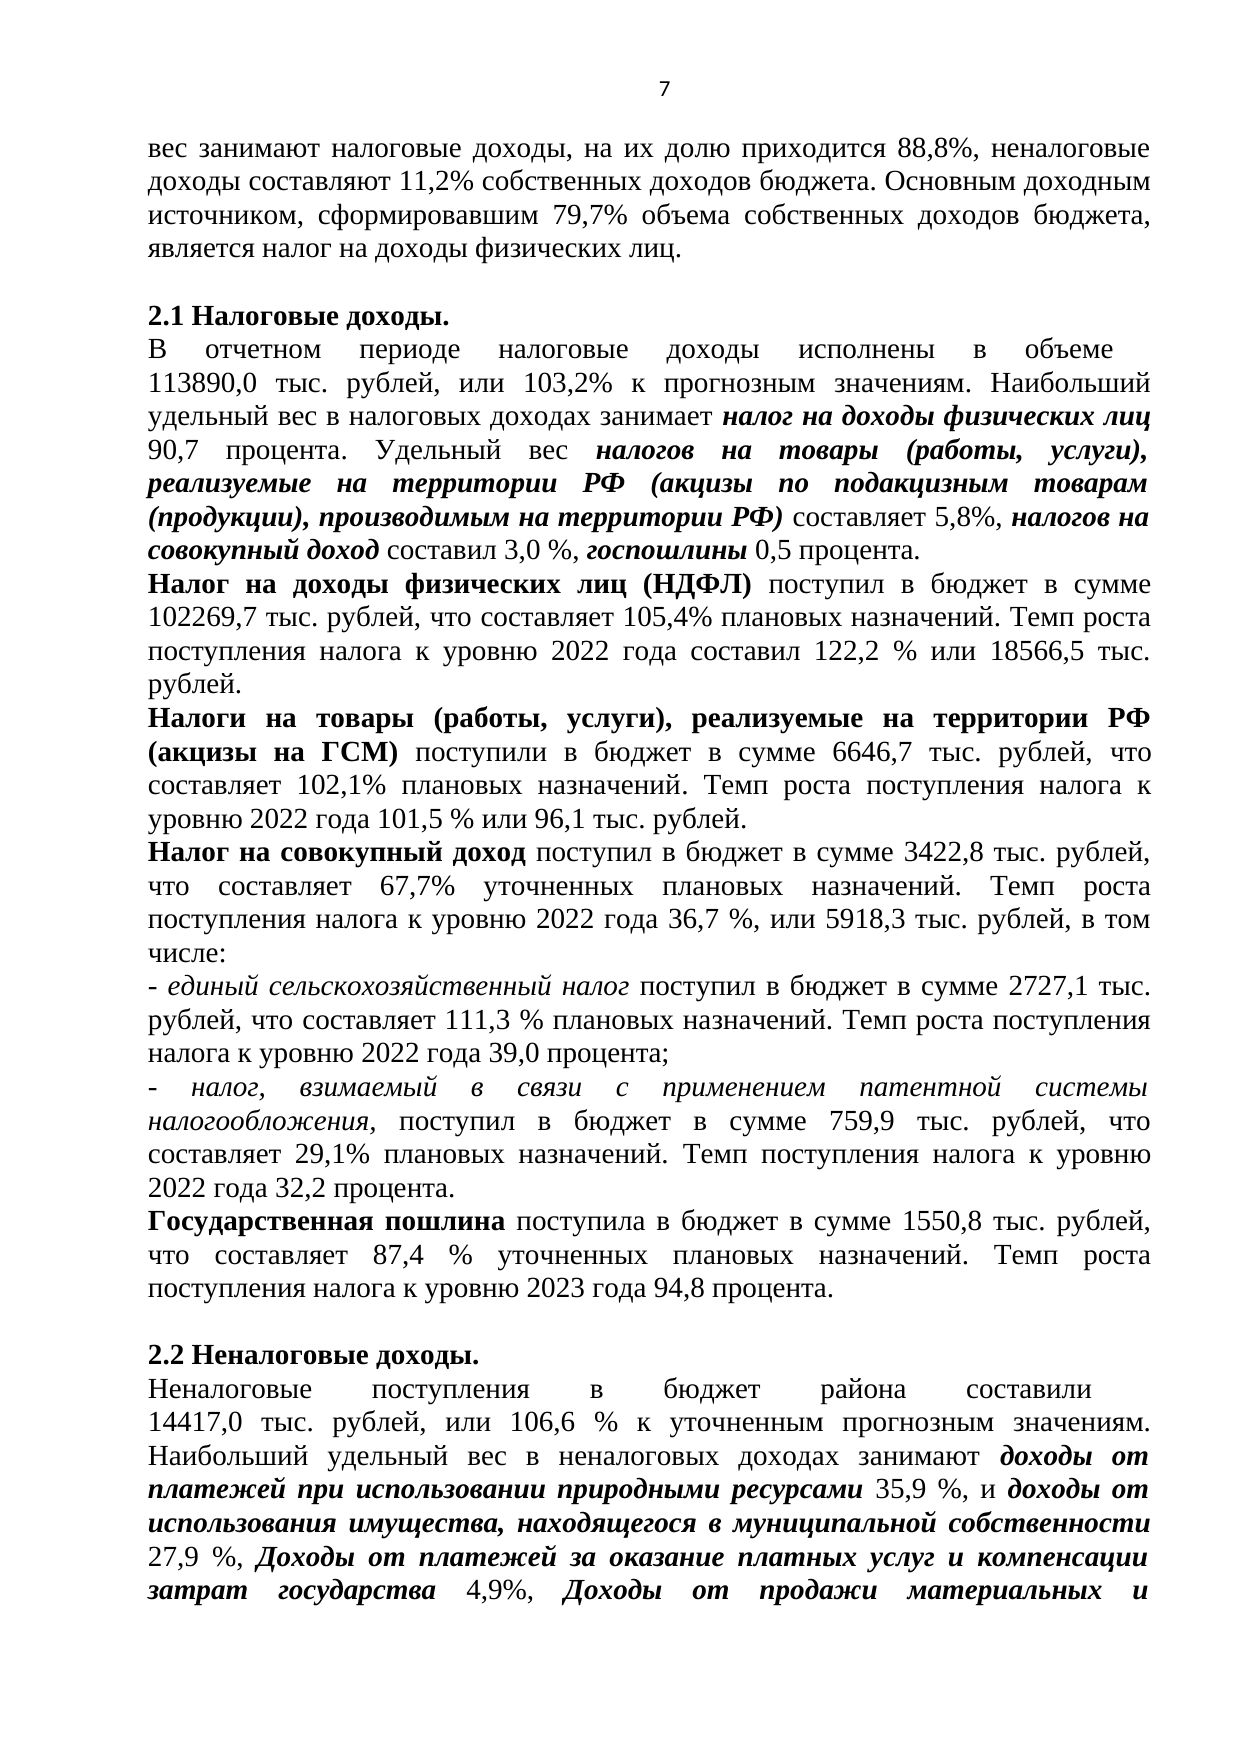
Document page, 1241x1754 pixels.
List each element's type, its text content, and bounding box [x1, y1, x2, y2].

text Государственная пошлина поступила в бюджет в сумме 1550,8 тыс. рублей, что составляет 87,4 % уточненных плановых назначений. Темп роста поступления налога к уровню 2023 года 94,8 процента. [148, 1203, 1152, 1304]
text Налог на доходы физических лиц (НДФЛ) поступил в бюджет в сумме 102269,7 тыс. рублей, что составляет 105,4% плановых назначений. Темп роста поступления налога к уровню 2022 года составил 122,2 % или 18566,5 тыс. рублей. [148, 566, 1152, 700]
text - налог, взимаемый в связи с применением патентной системы налогообложения, поступил в бюджет в сумме 759,9 тыс. рублей, что составляет 29,1% плановых назначений. Темп поступления налога к уровню 2022 года 32,2 процента. [148, 1069, 1152, 1203]
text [148, 1371, 1152, 1606]
text В отчетном периоде налоговые доходы исполнены в объеме 113890,0 тыс. рублей, или 103,2% к прогнозным значениям. Наибольший удельный вес в налоговых доходах занимает налог на доходы физических лиц 90,7 процента. Удельный вес налогов на товары (работы, услуги), реализуемые на территории РФ (акцизы по подакцизным товарам (продукции), производимым на территории РФ) составляет 5,8%, налогов на совокупный доход составил 3,0 %, госпошлины 0,5 процента. [148, 331, 1152, 566]
text Налоги на товары (работы, услуги), реализуемые на территории РФ (акцизы на ГСМ) поступили в бюджет в сумме 6646,7 тыс. рублей, что составляет 102,1% плановых назначений. Темп роста поступления налога к уровню 2022 года 101,5 % или 96,1 тыс. рублей. [148, 700, 1152, 834]
text 2.1 Налоговые доходы. [148, 298, 1152, 331]
text 2.2 Неналоговые доходы. [148, 1337, 1152, 1371]
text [148, 130, 1152, 264]
text Налог на совокупный доход поступил в бюджет в сумме 3422,8 тыс. рублей, что составляет 67,7% уточненных плановых назначений. Темп роста поступления налога к уровню 2022 года 36,7 %, или 5918,3 тыс. рублей, в том числе: [148, 834, 1152, 968]
text - единый сельскохозяйственный налог поступил в бюджет в сумме 2727,1 тыс. рублей, что составляет 111,3 % плановых назначений. Темп роста поступления налога к уровню 2022 года 39,0 процента; [148, 968, 1152, 1069]
